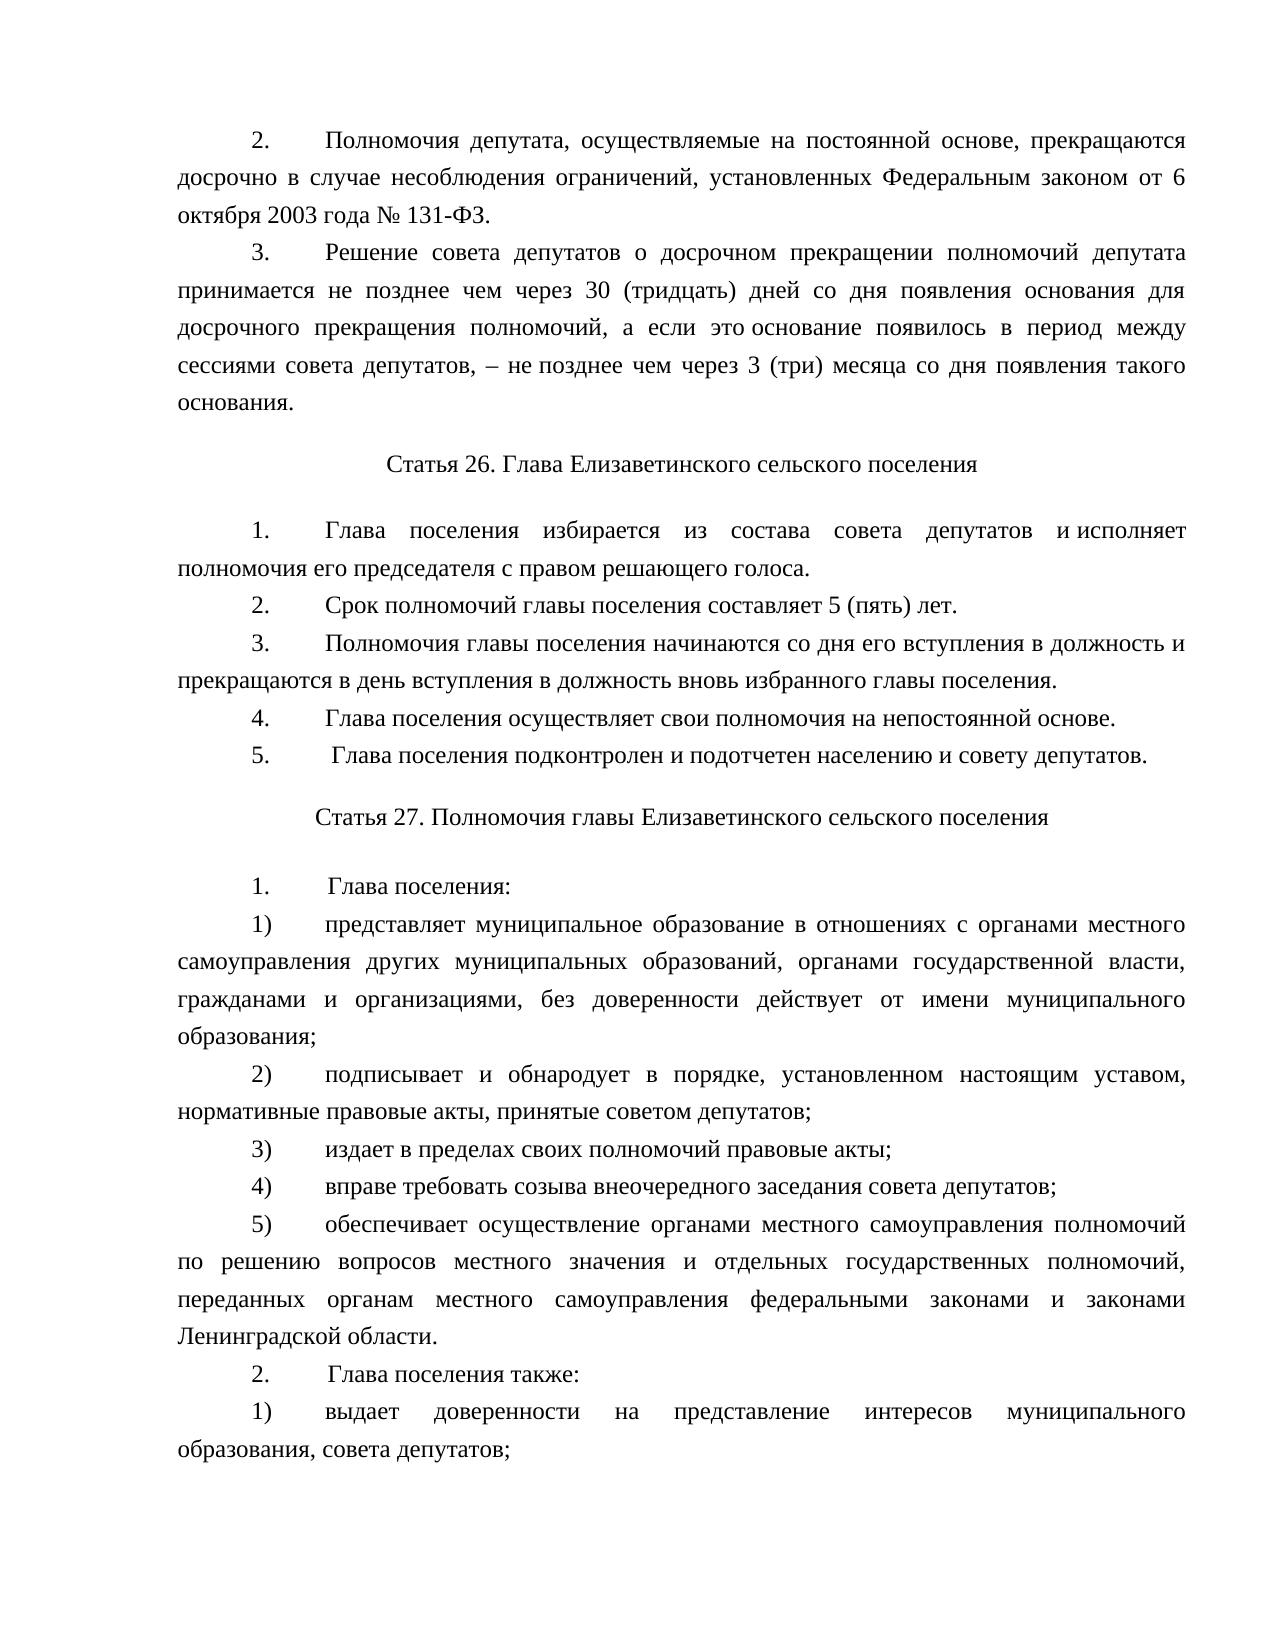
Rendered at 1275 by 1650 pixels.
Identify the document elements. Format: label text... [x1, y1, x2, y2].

subtitle Статья 26. Глава Елизаветинского сельского поселения [177, 449, 1186, 478]
list представляет муниципальное образование в отношениях с органами местного самоуправления других муниципальных образований, органами государственной власти, гражданами и организациями, без доверенности действует от имени муниципального образования; [177, 902, 1186, 1052]
list Глава поселения избирается из состава совета депутатов и исполняет полномочия его председателя с правом решающего голоса. [177, 509, 1186, 584]
list вправе требовать созыва внеочередного заседания совета депутатов; [177, 1164, 1186, 1202]
list издает в пределах своих полномочий правовые акты; [177, 1127, 1186, 1164]
list Глава поселения также: [177, 1352, 1186, 1389]
list подписывает и обнародует в порядке, установленном настоящим уставом, нормативные правовые акты, принятые советом депутатов; [177, 1052, 1186, 1127]
list Глава поселения подконтролен и подотчетен населению и совету депутатов. [177, 734, 1186, 771]
list Решение совета депутатов о досрочном прекращении полномочий депутата принимается не позднее чем через 30 (тридцать) дней со дня появления основания для досрочного прекращения полномочий, а если это основание появилось в период между сессиями совета депутатов, – не позднее чем через 3 (три) месяца со дня появления такого основания. [177, 231, 1186, 418]
list Срок полномочий главы поселения составляет 5 (пять) лет. [177, 584, 1186, 621]
list Глава поселения: [177, 864, 1186, 902]
list Глава поселения осуществляет свои полномочия на непостоянной основе. [177, 696, 1186, 734]
subtitle Статья 27. Полномочия главы Елизаветинского сельского поселения [177, 802, 1186, 831]
list Полномочия главы поселения начинаются со дня его вступления в должность и прекращаются в день вступления в должность вновь избранного главы поселения. [177, 621, 1186, 696]
list Полномочия депутата, осуществляемые на постоянной основе, прекращаются досрочно в случае несоблюдения ограничений, установленных Федеральным законом от 6 октября 2003 года № 131-ФЗ. [177, 118, 1186, 231]
list выдает доверенности на представление интересов муниципального образования, совета депутатов; [177, 1389, 1186, 1464]
list обеспечивает осуществление органами местного самоуправления полномочий по решению вопросов местного значения и отдельных государственных полномочий, переданных органам местного самоуправления федеральными законами и законами Ленинградской области. [177, 1202, 1186, 1352]
